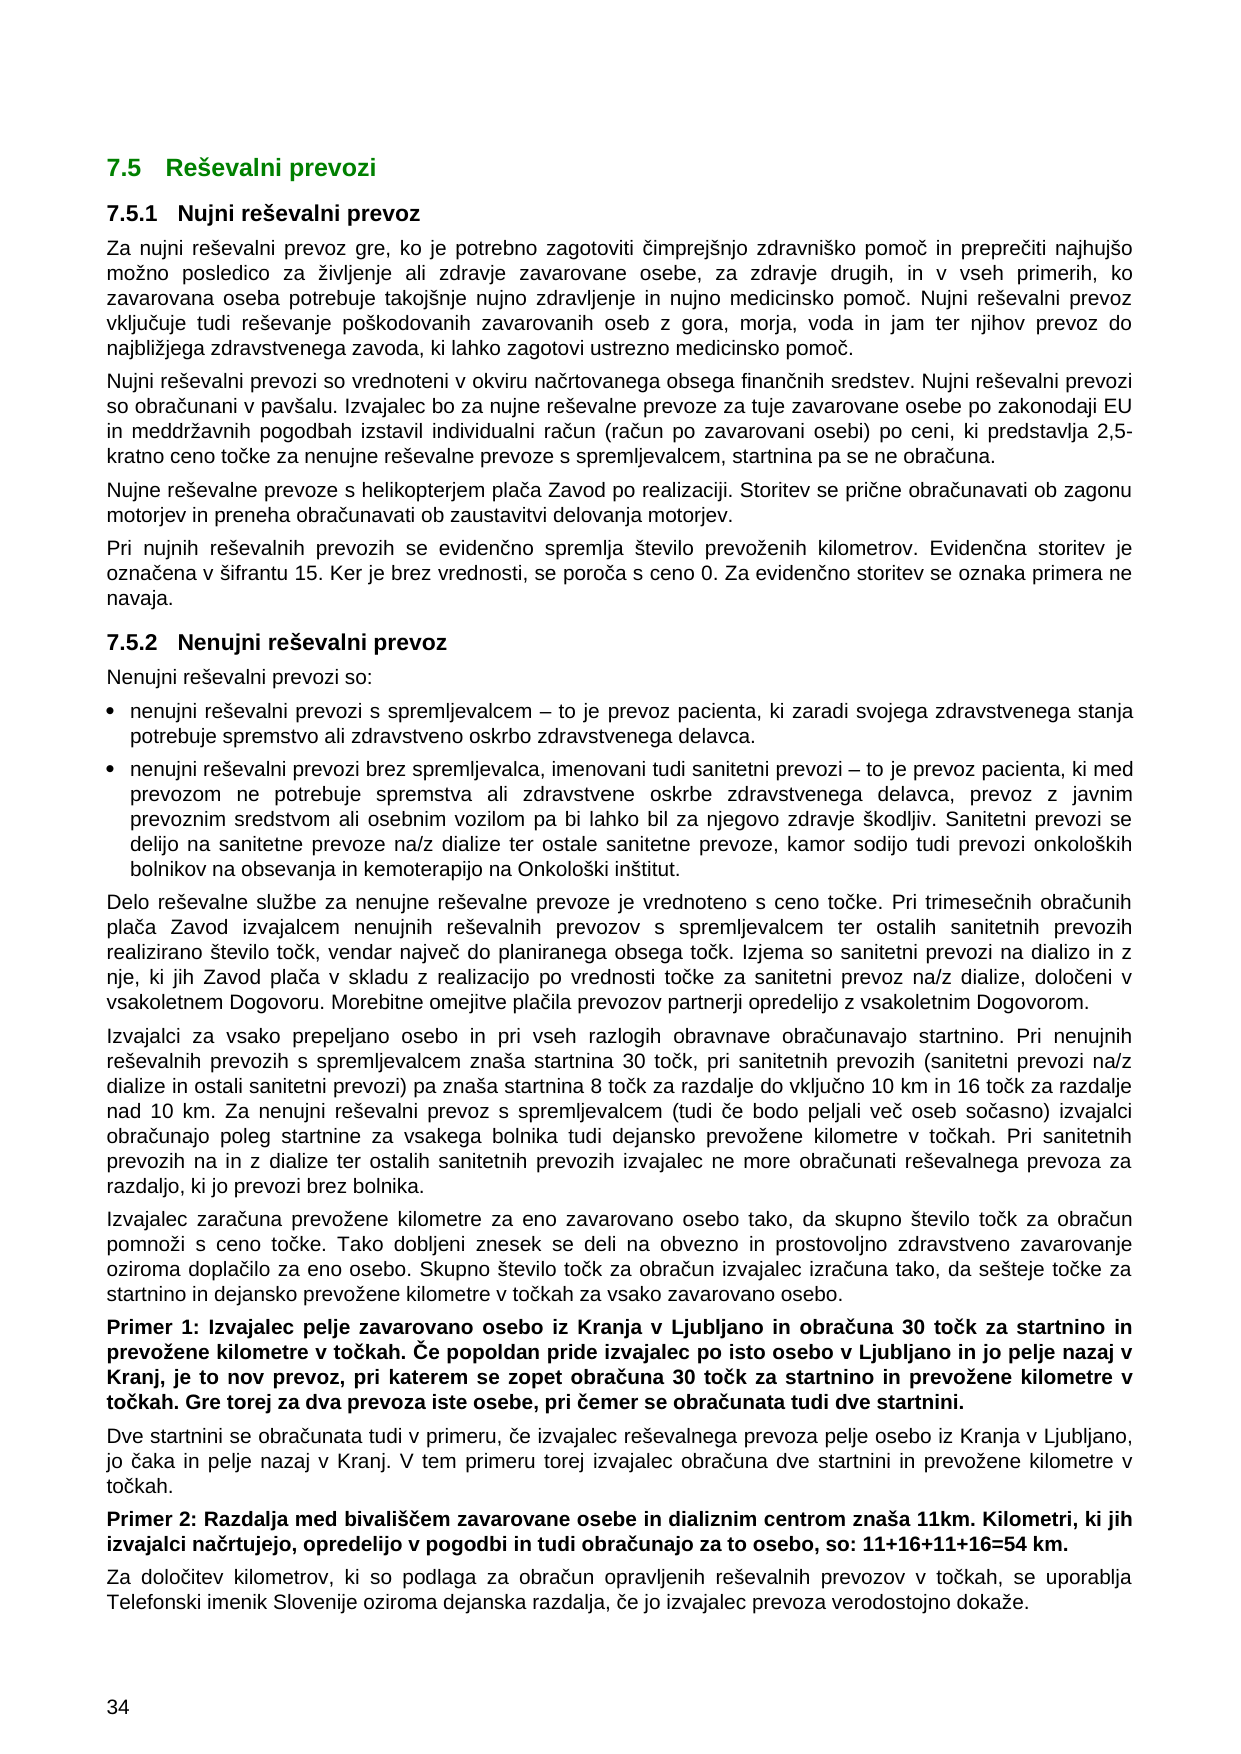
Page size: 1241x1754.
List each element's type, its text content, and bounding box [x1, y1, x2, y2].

text nenujni reševalni prevozi brez spremljevalca, imenovani tudi sanitetni prevozi – to je prevoz pacienta, ki med prevozom ne potrebuje spremstva ali zdravstvene oskrbe zdravstvenega delavca, prevoz z javnim prevoznim sredstvom ali osebnim vozilom pa bi lahko bil za njegovo zdravje škodljiv. Sanitetni prevozi se delijo na sanitetne prevoze na/z dialize ter ostale sanitetne prevoze, kamor sodijo tudi prevozi onkoloških bolnikov na obsevanja in kemoterapijo na Onkološki inštitut. [106, 756, 1134, 881]
text Primer 2: Razdalja med bivališčem zavarovane osebe in dializnim centrom znaša 11km. Kilometri, ki jih izvajalci načrtujejo, opredelijo v pogodbi in tudi obračunajo za to osebo, so: 11+16+11+16=54 km. [106, 1506, 1134, 1556]
text Nujne reševalne prevoze s helikopterjem plača Zavod po realizaciji. Storitev se prične obračunavati ob zagonu motorjev in preneha obračunavati ob zaustavitvi delovanja motorjev. [106, 477, 1134, 527]
text Primer 1: Izvajalec pelje zavarovano osebo iz Kranja v Ljubljano in obračuna 30 točk za startnino in prevožene kilometre v točkah. Če popoldan pride izvajalec po isto osebo v Ljubljano in jo pelje nazaj v Kranj, je to nov prevoz, pri katerem se zopet obračuna 30 točk za startnino in prevožene kilometre v točkah. Gre torej za dva prevoza iste osebe, pri čemer se obračunata tudi dve startnini. [106, 1315, 1134, 1415]
subtitle Reševalni prevozi [106, 153, 1134, 181]
text Nenujni reševalni prevozi so: [106, 665, 1134, 690]
text Izvajalec zaračuna prevožene kilometre za eno zavarovano osebo tako, da skupno število točk za obračun pomnoži s ceno točke. Tako dobljeni znesek se deli na obvezno in prostovoljno zdravstveno zavarovanje oziroma doplačilo za eno osebo. Skupno število točk za obračun izvajalec izračuna tako, da sešteje točke za startnino in dejansko prevožene kilometre v točkah za vsako zavarovano osebo. [106, 1206, 1134, 1306]
subtitle Nenujni reševalni prevoz [106, 627, 1134, 656]
text Delo reševalne službe za nenujne reševalne prevoze je vrednoteno s ceno točke. Pri trimesečnih obračunih plača Zavod izvajalcem nenujnih reševalnih prevozov s spremljevalcem ter ostalih sanitetnih prevozih realizirano število točk, vendar največ do planiranega obsega točk. Izjema so sanitetni prevozi na dializo in z nje, ki jih Zavod plača v skladu z realizacijo po vrednosti točke za sanitetni prevoz na/z dialize, določeni v vsakoletnem Dogovoru. Morebitne omejitve plačila prevozov partnerji opredelijo z vsakoletnim Dogovorom. [106, 890, 1134, 1015]
text Izvajalci za vsako prepeljano osebo in pri vseh razlogih obravnave obračunavajo startnino. Pri nenujnih reševalnih prevozih s spremljevalcem znaša startnina 30 točk, pri sanitetnih prevozih (sanitetni prevozi na/z dialize in ostali sanitetni prevozi) pa znaša startnina 8 točk za razdalje do vključno 10 km in 16 točk za razdalje nad 10 km. Za nenujni reševalni prevoz s spremljevalcem (tudi če bodo peljali več oseb sočasno) izvajalci obračunajo poleg startnine za vsakega bolnika tudi dejansko prevožene kilometre v točkah. Pri sanitetnih prevozih na in z dialize ter ostalih sanitetnih prevozih izvajalec ne more obračunati reševalnega prevoza za razdaljo, ki jo prevozi brez bolnika. [106, 1023, 1134, 1198]
text Pri nujnih reševalnih prevozih se evidenčno spremlja število prevoženih kilometrov. Evidenčna storitev je označena v šifrantu 15. Ker je brez vrednosti, se poroča s ceno 0. Za evidenčno storitev se oznaka primera ne navaja. [106, 536, 1134, 611]
text Za določitev kilometrov, ki so podlaga za obračun opravljenih reševalnih prevozov v točkah, se uporablja Telefonski imenik Slovenije oziroma dejanska razdalja, če jo izvajalec prevoza verodostojno dokaže. [106, 1565, 1134, 1615]
subtitle Nujni reševalni prevoz [106, 198, 1134, 227]
text Za nujni reševalni prevoz gre, ko je potrebno zagotoviti čimprejšnjo zdravniško pomoč in preprečiti najhujšo možno posledico za življenje ali zdravje zavarovane osebe, za zdravje drugih, in v vseh primerih, ko zavarovana oseba potrebuje takojšnje nujno zdravljenje in nujno medicinsko pomoč. Nujni reševalni prevoz vključuje tudi reševanje poškodovanih zavarovanih oseb z gora, morja, voda in jam ter njihov prevoz do najbližjega zdravstvenega zavoda, ki lahko zagotovi ustrezno medicinsko pomoč. [106, 236, 1134, 361]
text nenujni reševalni prevozi s spremljevalcem – to je prevoz pacienta, ki zaradi svojega zdravstvenega stanja potrebuje spremstvo ali zdravstveno oskrbo zdravstvenega delavca. [106, 698, 1134, 748]
text Dve startnini se obračunata tudi v primeru, če izvajalec reševalnega prevoza pelje osebo iz Kranja v Ljubljano, jo čaka in pelje nazaj v Kranj. V tem primeru torej izvajalec obračuna dve startnini in prevožene kilometre v točkah. [106, 1423, 1134, 1498]
text Nujni reševalni prevozi so vrednoteni v okviru načrtovanega obsega finančnih sredstev. Nujni reševalni prevozi so obračunani v pavšalu. Izvajalec bo za nujne reševalne prevoze za tuje zavarovane osebe po zakonodaji EU in meddržavnih pogodbah izstavil individualni račun (račun po zavarovani osebi) po ceni, ki predstavlja 2,5-kratno ceno točke za nenujne reševalne prevoze s spremljevalcem, startnina pa se ne obračuna. [106, 369, 1134, 469]
